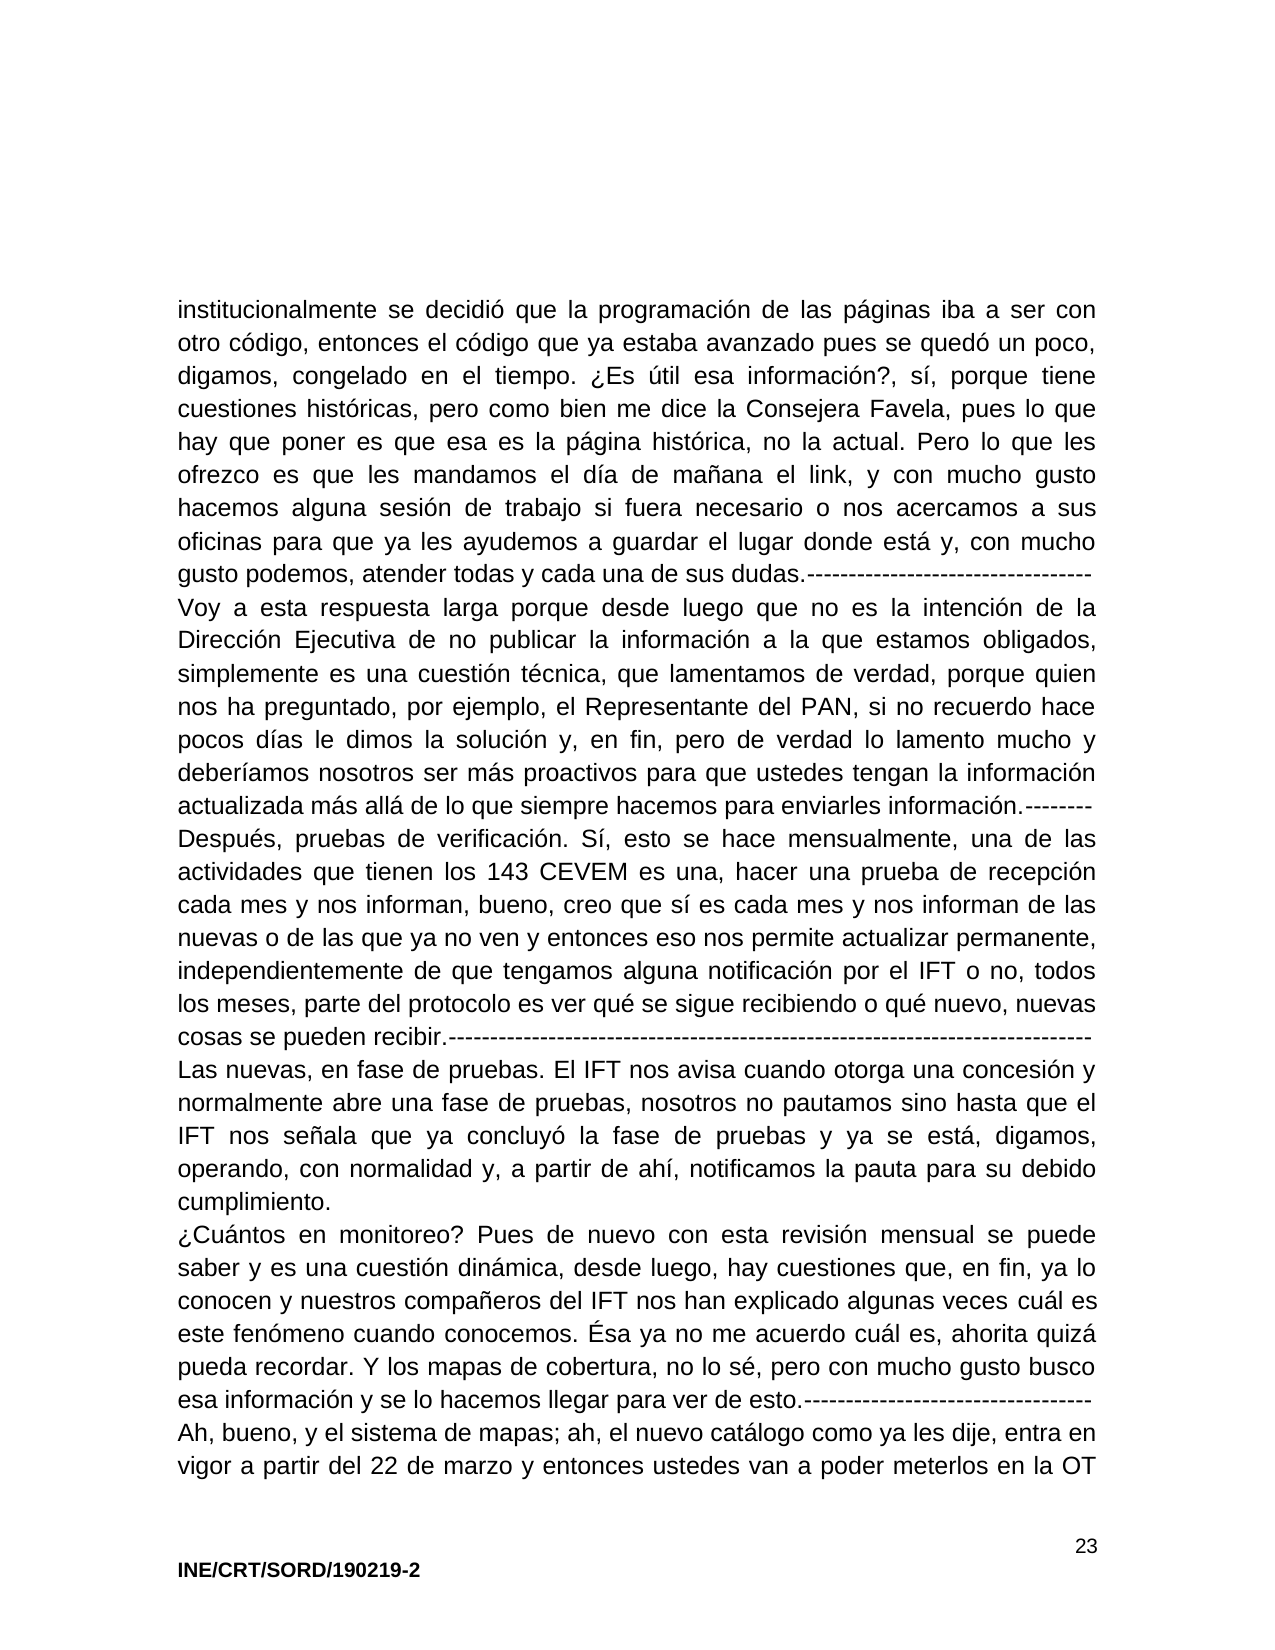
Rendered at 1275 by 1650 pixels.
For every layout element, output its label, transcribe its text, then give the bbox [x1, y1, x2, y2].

text Después, pruebas de verificación. Sí, esto se hace mensualmente, una de las actividades que tienen los 143 CEVEM es una, hacer una prueba de recepción cada mes y nos informan, bueno, creo que sí es cada mes y nos informan de las nuevas o de las que ya no ven y entonces eso nos permite actualizar permanente, independientemente de que tengamos alguna notificación por el IFT o no, todos los meses, parte del protocolo es ver qué se sigue recibiendo o qué nuevo, nuevas cosas se pueden recibir. [177, 824, 1098, 1051]
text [177, 295, 1098, 588]
text Las nuevas, en fase de pruebas. El IFT nos avisa cuando otorga una concesión y normalmente abre una fase de pruebas, nosotros no pautamos sino hasta que el IFT nos señala que ya concluyó la fase de pruebas y ya se está, digamos, operando, con normalidad y, a partir de ahí, notificamos la pauta para su debido cumplimiento. [177, 1055, 1098, 1216]
text ¿Cuántos en monitoreo? Pues de nuevo con esta revisión mensual se puede saber y es una cuestión dinámica, desde luego, hay cuestiones que, en fin, ya lo conocen y nuestros compañeros del IFT nos han explicado algunas veces cuál es este fenómeno cuando conocemos. Ésa ya no me acuerdo cuál es, ahorita quizá pueda recordar. Y los mapas de cobertura, no lo sé, pero con mucho gusto busco esa información y se lo hacemos llegar para ver de esto. [177, 1220, 1098, 1414]
text Voy a esta respuesta larga porque desde luego que no es la intención de la Dirección Ejecutiva de no publicar la información a la que estamos obligados, simplemente es una cuestión técnica, que lamentamos de verdad, porque quien nos ha preguntado, por ejemplo, el Representante del PAN, si no recuerdo hace pocos días le dimos la solución y, en fin, pero de verdad lo lamento mucho y deberíamos nosotros ser más proactivos para que ustedes tengan la información actualizada más allá de lo que siempre hacemos para enviarles información. [177, 592, 1098, 819]
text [177, 1418, 1098, 1480]
